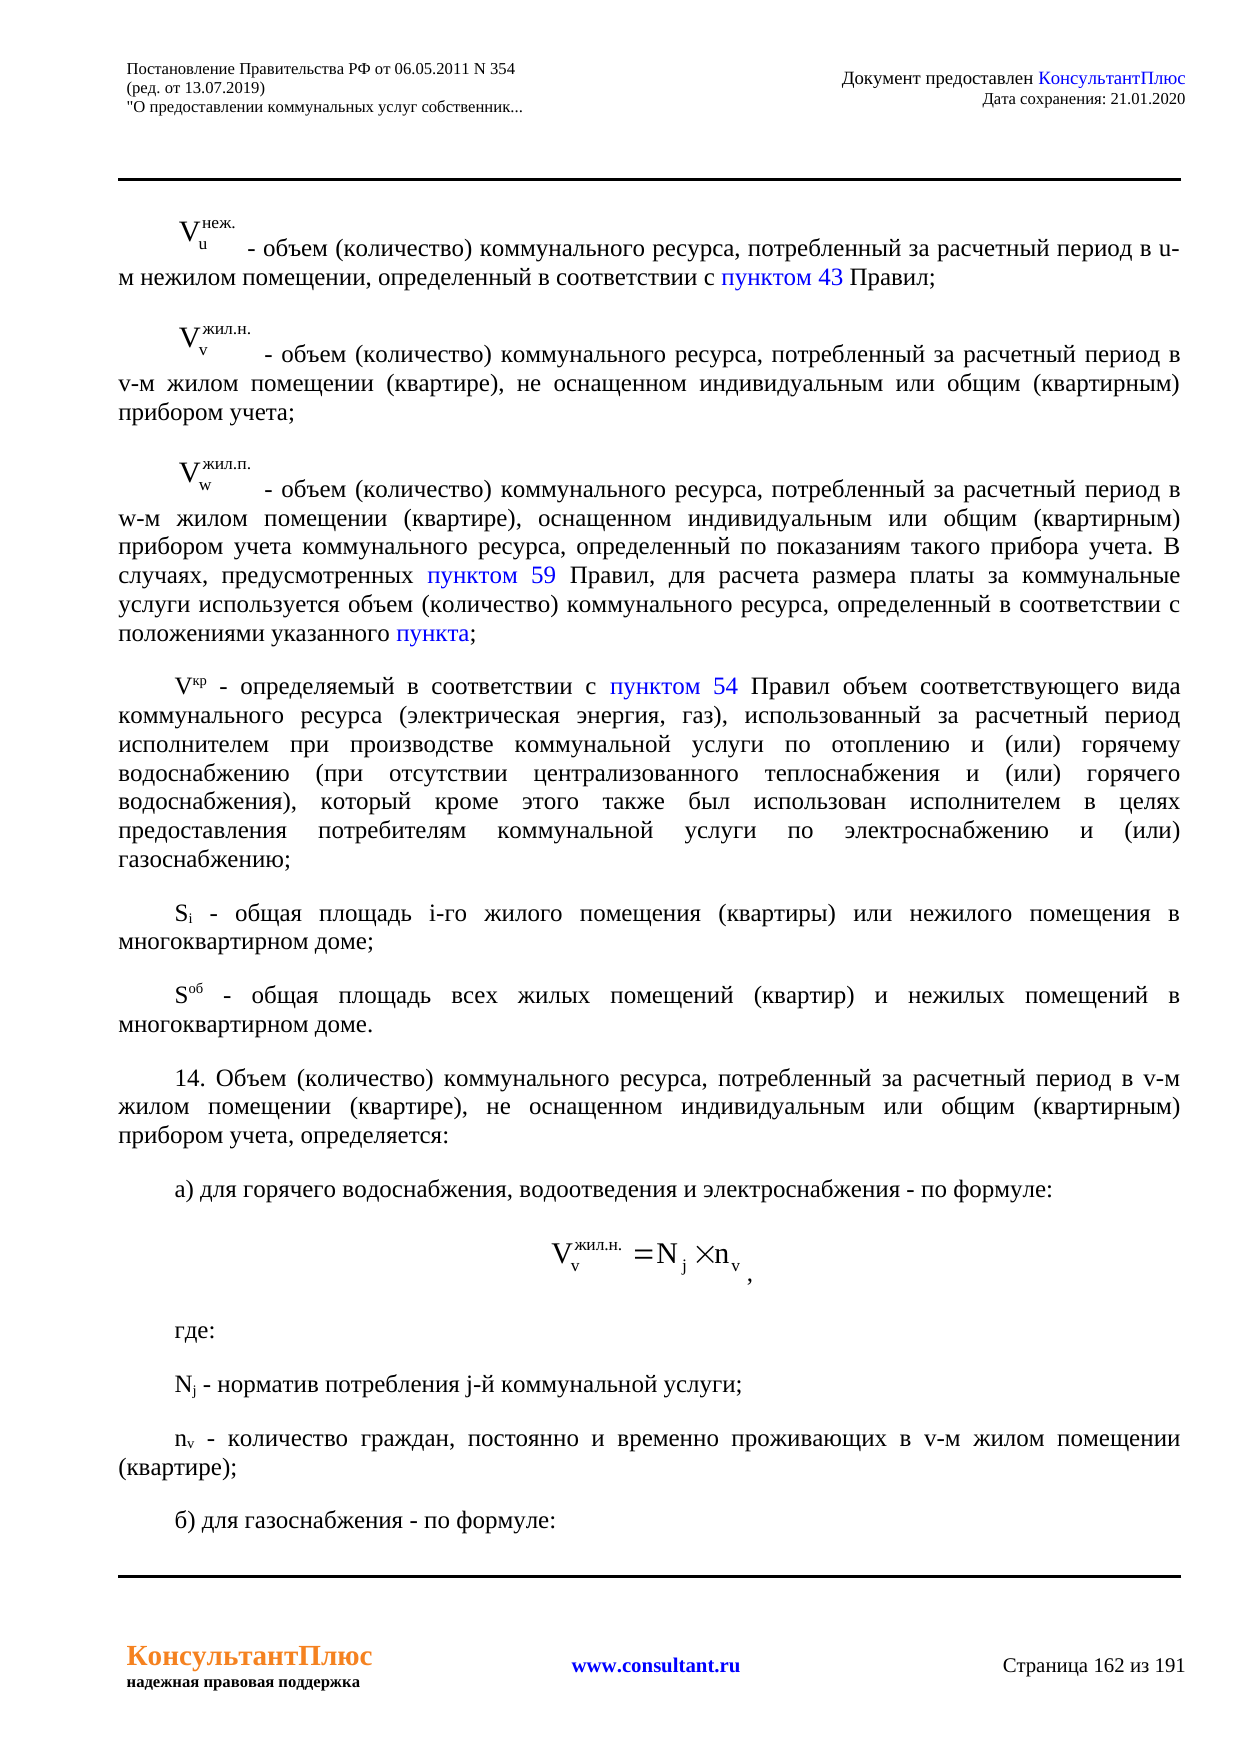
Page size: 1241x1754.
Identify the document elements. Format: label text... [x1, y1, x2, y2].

text где: [118, 1316, 1181, 1344]
text - объем (количество) коммунального ресурса, потребленный за расчетный период в u-м нежилом помещении, определенный в соответствии с пунктом 43 Правил; [118, 209, 1181, 291]
text , [118, 1231, 1181, 1287]
text Si - общая площадь i-го жилого помещения (квартиры) или нежилого помещения в многоквартирном доме; [118, 898, 1181, 955]
text nv - количество граждан, постоянно и временно проживающих в v-м жилом помещении (квартире); [118, 1423, 1181, 1481]
text Nj - норматив потребления j-й коммунальной услуги; [118, 1369, 1181, 1398]
text а) для горячего водоснабжения, водоотведения и электроснабжения - по формуле: [118, 1174, 1181, 1203]
text б) для газоснабжения - по формуле: [118, 1506, 1181, 1534]
text Vкр - определяемый в соответствии с пунктом 54 Правил объем соответствующего вида коммунального ресурса (электрическая энергия, газ), использованный за расчетный период исполнителем при производстве коммунальной услуги по отоплению и (или) горячему водоснабжению (при отсутствии централизованного теплоснабжения и (или) горячего водоснабжения), который кроме этого также был использован исполнителем в целях предоставления потребителям коммунальной услуги по электроснабжению и (или) газоснабжению; [118, 671, 1181, 873]
text - объем (количество) коммунального ресурса, потребленный за расчетный период в w-м жилом помещении (квартире), оснащенном индивидуальным или общим (квартирным) прибором учета коммунального ресурса, определенный по показаниям такого прибора учета. В случаях, предусмотренных пунктом 59 Правил, для расчета размера платы за коммунальные услуги используется объем (количество) коммунального ресурса, определенный в соответствии с положениями указанного пункта; [118, 450, 1181, 646]
text Sоб - общая площадь всех жилых помещений (квартир) и нежилых помещений в многоквартирном доме. [118, 980, 1181, 1038]
text 14. Объем (количество) коммунального ресурса, потребленный за расчетный период в v-м жилом помещении (квартире), не оснащенном индивидуальным или общим (квартирным) прибором учета, определяется: [118, 1063, 1181, 1149]
text - объем (количество) коммунального ресурса, потребленный за расчетный период в v-м жилом помещении (квартире), не оснащенном индивидуальным или общим (квартирным) прибором учета; [118, 316, 1181, 425]
